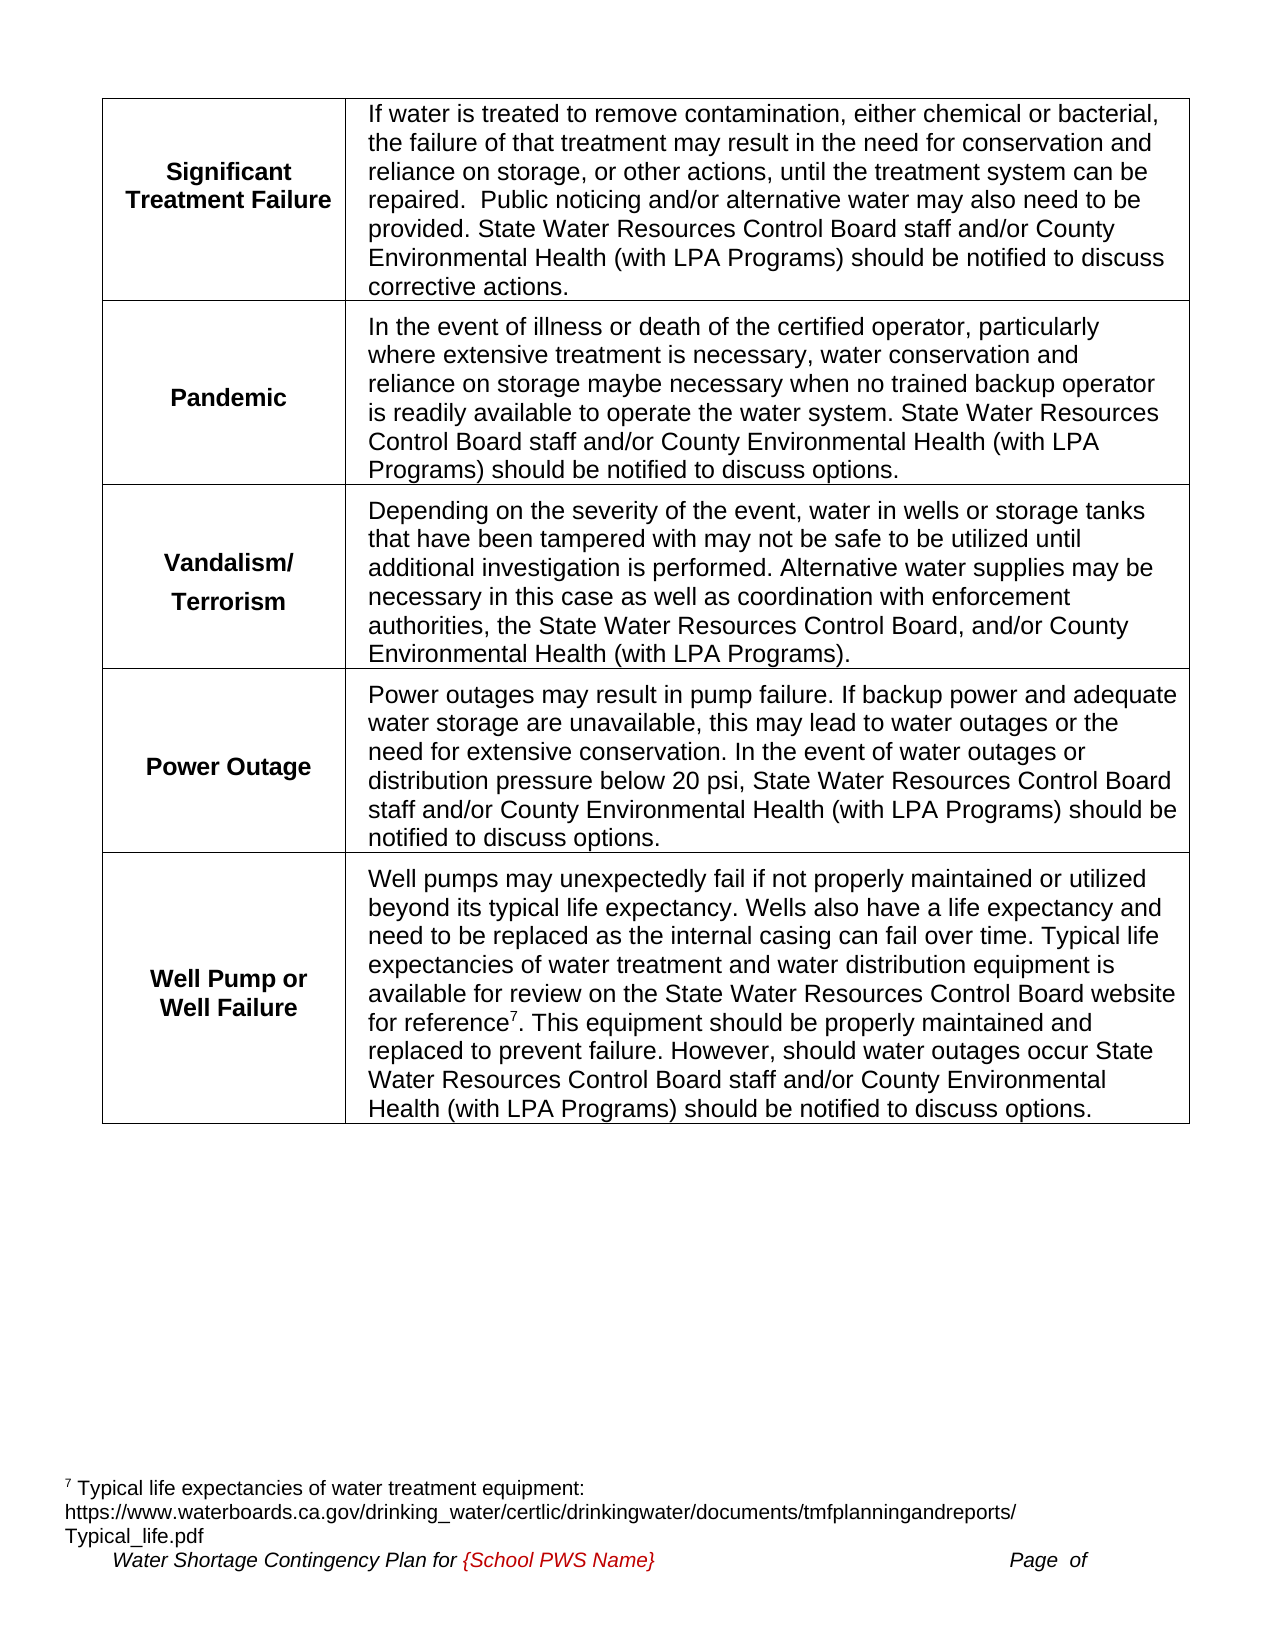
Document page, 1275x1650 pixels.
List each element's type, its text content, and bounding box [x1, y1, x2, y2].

table_cell Depending on the severity of the event, water in wells or storage tanks that have been tampered with may not be safe to be utilized until additional investigation is performed. Alternative water supplies may be necessary in this case as well as coordination with enforcement authorities, the State Water Resources Control Board, and/or County Environmental Health (with LPA Programs). [346, 485, 1189, 668]
table_cell If water is treated to remove contamination, either chemical or bacterial, the failure of that treatment may result in the need for conservation and reliance on storage, or other actions, until the treatment system can be repaired. Public noticing and/or alternative water may also need to be provided. State Water Resources Control Board staff and/or County Environmental Health (with LPA Programs) should be notified to discuss corrective actions. [346, 99, 1189, 300]
table_cell Well Pump or Well Failure [103, 853, 345, 1122]
table_cell In the event of illness or death of the certified operator, particularly where extensive treatment is necessary, water conservation and reliance on storage maybe necessary when no trained backup operator is readily available to operate the water system. State Water Resources Control Board staff and/or County Environmental Health (with LPA Programs) should be notified to discuss options. [346, 301, 1189, 484]
table_cell Significant Treatment Failure [103, 99, 345, 300]
table_cell Pandemic [103, 301, 345, 484]
table_cell Power Outage [103, 669, 345, 852]
table_cell Well pumps may unexpectedly fail if not properly maintained or utilized beyond its typical life expectancy. Wells also have a life expectancy and need to be replaced as the internal casing can fail over time. Typical life expectancies of water treatment and water distribution equipment is available for review on the State Water Resources Control Board website for reference. This equipment should be properly maintained and replaced to prevent failure. However, should water outages occur State Water Resources Control Board staff and/or County Environmental Health (with LPA Programs) should be notified to discuss options. [346, 853, 1189, 1122]
table_cell Vandalism/ Terrorism [103, 485, 345, 668]
table_cell Power outages may result in pump failure. If backup power and adequate water storage are unavailable, this may lead to water outages or the need for extensive conservation. In the event of water outages or distribution pressure below 20 psi, State Water Resources Control Board staff and/or County Environmental Health (with LPA Programs) should be notified to discuss options. [346, 669, 1189, 852]
